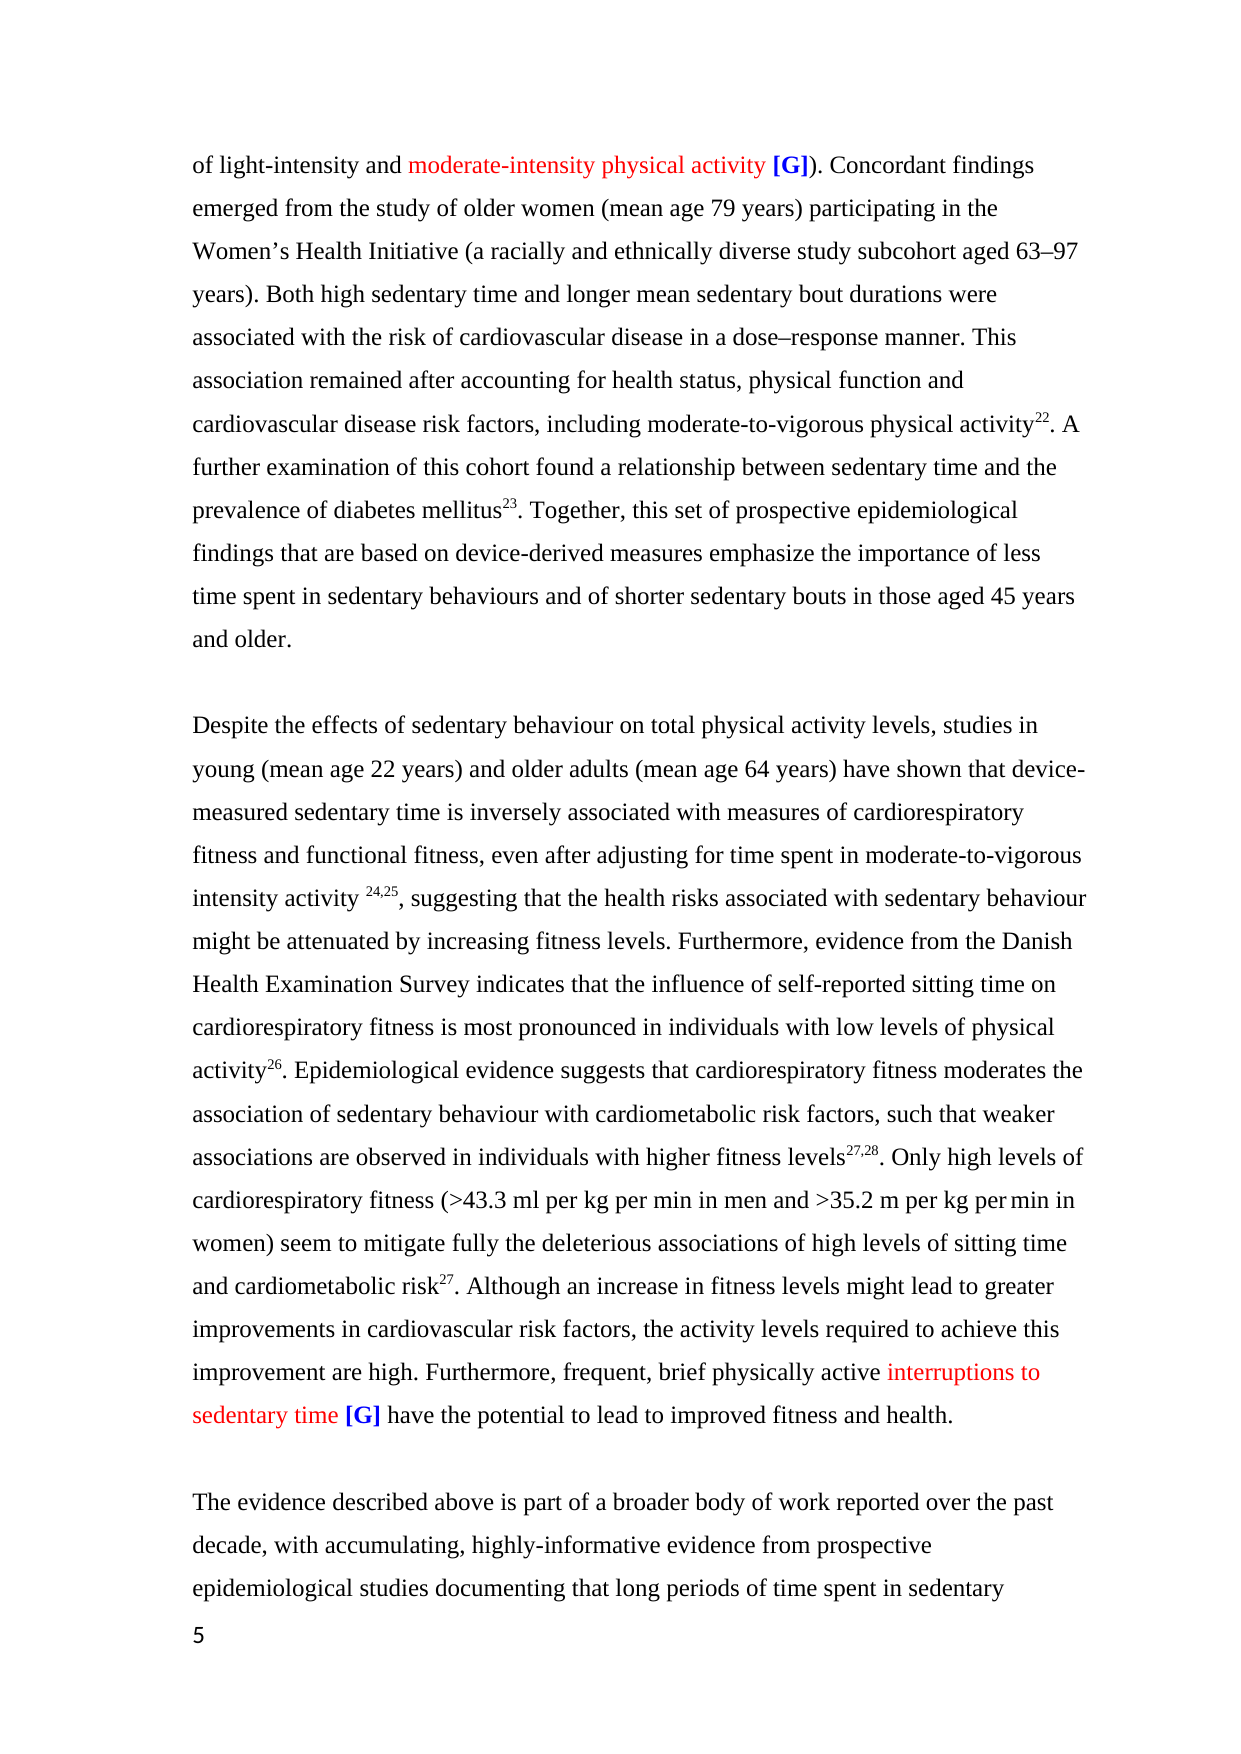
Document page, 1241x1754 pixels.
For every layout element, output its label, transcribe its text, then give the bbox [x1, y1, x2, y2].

text Despite the effects of sedentary behaviour on total physical activity levels, studies in young (mean age 22 years) and older adults (mean age 64 years) have shown that device-measured sedentary time is inversely associated with measures of cardiorespiratory fitness and functional fitness, even after adjusting for time spent in moderate-to-vigorous intensity activity 24,25, suggesting that the health risks associated with sedentary behaviour might be attenuated by increasing fitness levels. Furthermore, evidence from the Danish Health Examination Survey indicates that the influence of self-reported sitting time on cardiorespiratory fitness is most pronounced in individuals with low levels of physical activity26. Epidemiological evidence suggests that cardiorespiratory fitness moderates the association of sedentary behaviour with cardiometabolic risk factors, such that weaker associations are observed in individuals with higher fitness levels27,28. Only high levels of cardiorespiratory fitness (>43.3 ml per kg per min in men and >35.2 m per kg per min in women) seem to mitigate fully the deleterious associations of high levels of sitting time and cardiometabolic risk27. Although an increase in fitness levels might lead to greater improvements in cardiovascular risk factors, the activity levels required to achieve this improvement are high. Furthermore, frequent, brief physically active interruptions to sedentary time [G] have the potential to lead to improved fitness and health. [192, 711, 1090, 1429]
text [192, 150, 1090, 653]
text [192, 1487, 1090, 1602]
